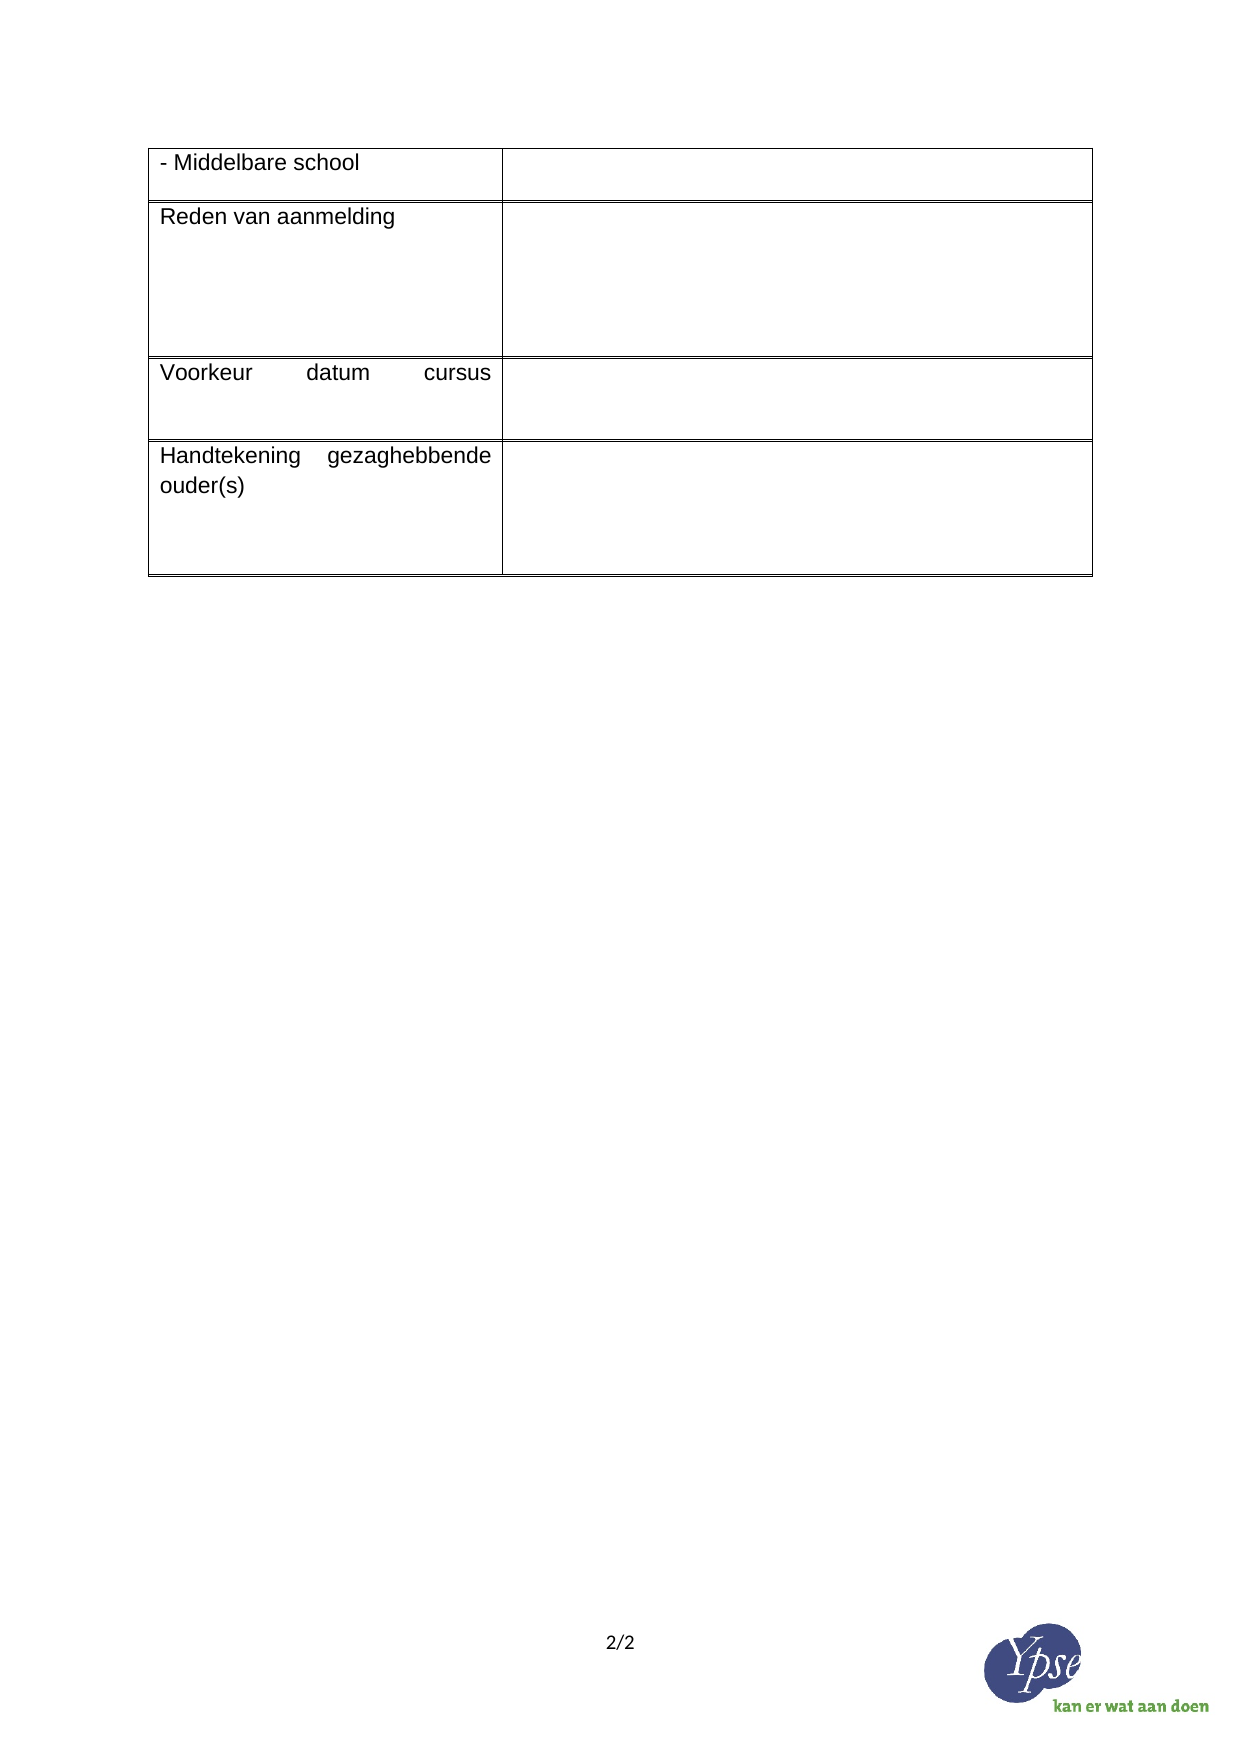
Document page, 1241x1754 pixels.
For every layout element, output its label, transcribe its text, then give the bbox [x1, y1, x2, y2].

table_cell Handtekening gezaghebbende ouder(s) [149, 442, 502, 574]
table_cell [503, 203, 1092, 356]
table_cell E-mailadres - Basisschool - Middelbare school [149, 149, 502, 199]
table_cell [503, 359, 1092, 439]
table_cell Voorkeur datum cursus [149, 359, 502, 439]
picture [974, 1604, 1218, 1723]
table_cell [503, 442, 1092, 574]
table_cell Reden van aanmelding [149, 203, 502, 356]
table_cell [503, 149, 1092, 199]
